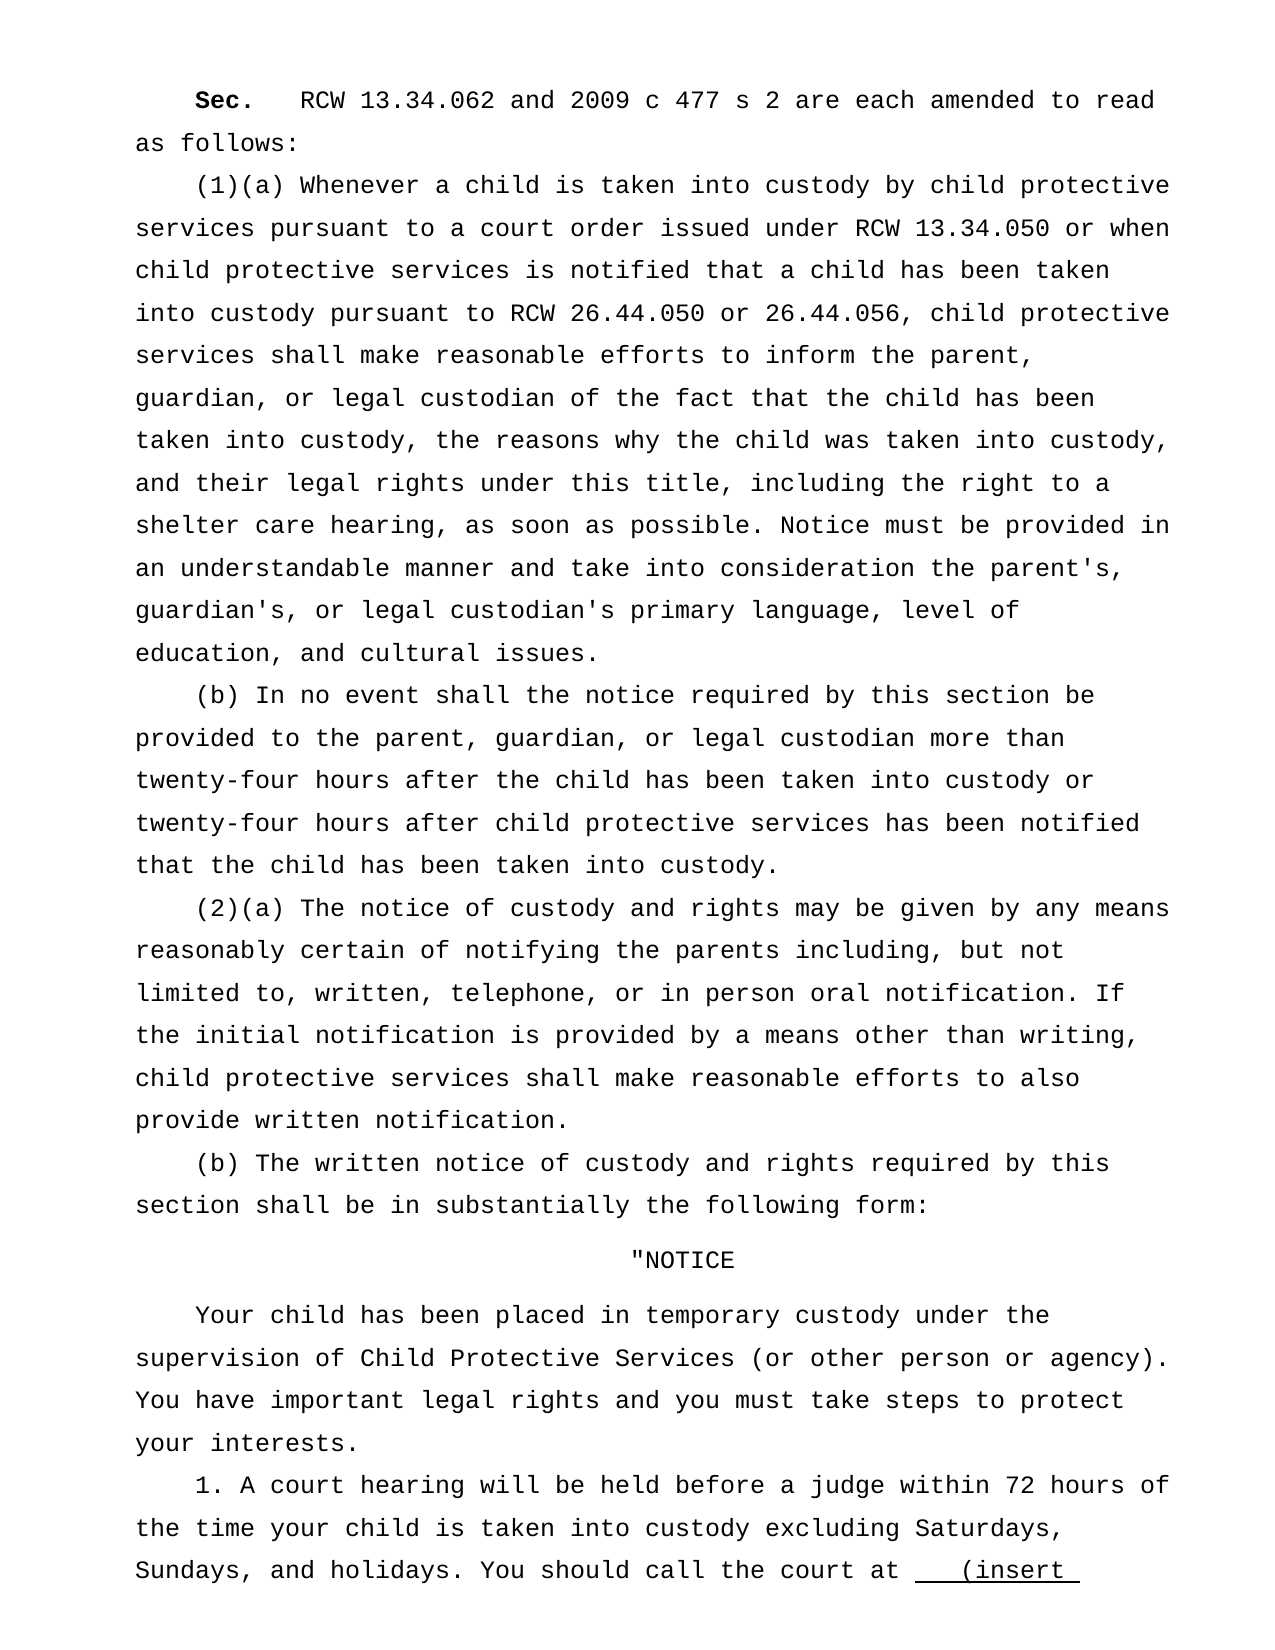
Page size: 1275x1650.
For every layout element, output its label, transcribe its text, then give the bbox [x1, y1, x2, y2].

text Your child has been placed in temporary custody under the supervision of Child Protective Services (or other person or agency). You have important legal rights and you must take steps to protect your interests. [135, 1290, 1170, 1460]
text (b) The written notice of custody and rights required by this section shall be in substantially the following form: [135, 1137, 1170, 1222]
text (b) In no event shall the notice required by this section be provided to the parent, guardian, or legal custodian more than twenty-four hours after the child has been taken into custody or twenty-four hours after child protective services has been notified that the child has been taken into custody. [135, 670, 1170, 882]
text (1)(a) Whenever a child is taken into custody by child protective services pursuant to a court order issued under RCW 13.34.050 or when child protective services is notified that a child has been taken into custody pursuant to RCW 26.44.050 or 26.44.056, child protective services shall make reasonable efforts to inform the parent, guardian, or legal custodian of the fact that the child has been taken into custody, the reasons why the child was taken into custody, and their legal rights under this title, including the right to a shelter care hearing, as soon as possible. Notice must be provided in an understandable manner and take into consideration the parent's, guardian's, or legal custodian's primary language, level of education, and cultural issues. [135, 160, 1170, 670]
text "NOTICE [135, 1235, 1170, 1277]
text (2)(a) The notice of custody and rights may be given by any means reasonably certain of notifying the parents including, but not limited to, written, telephone, or in person oral notification. If the initial notification is provided by a means other than writing, child protective services shall make reasonable efforts to also provide written notification. [135, 882, 1170, 1137]
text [135, 1460, 1170, 1587]
text Sec. RCW 13.34.062 and 2009 c 477 s 2 are each amended to read as follows: [135, 75, 1170, 160]
